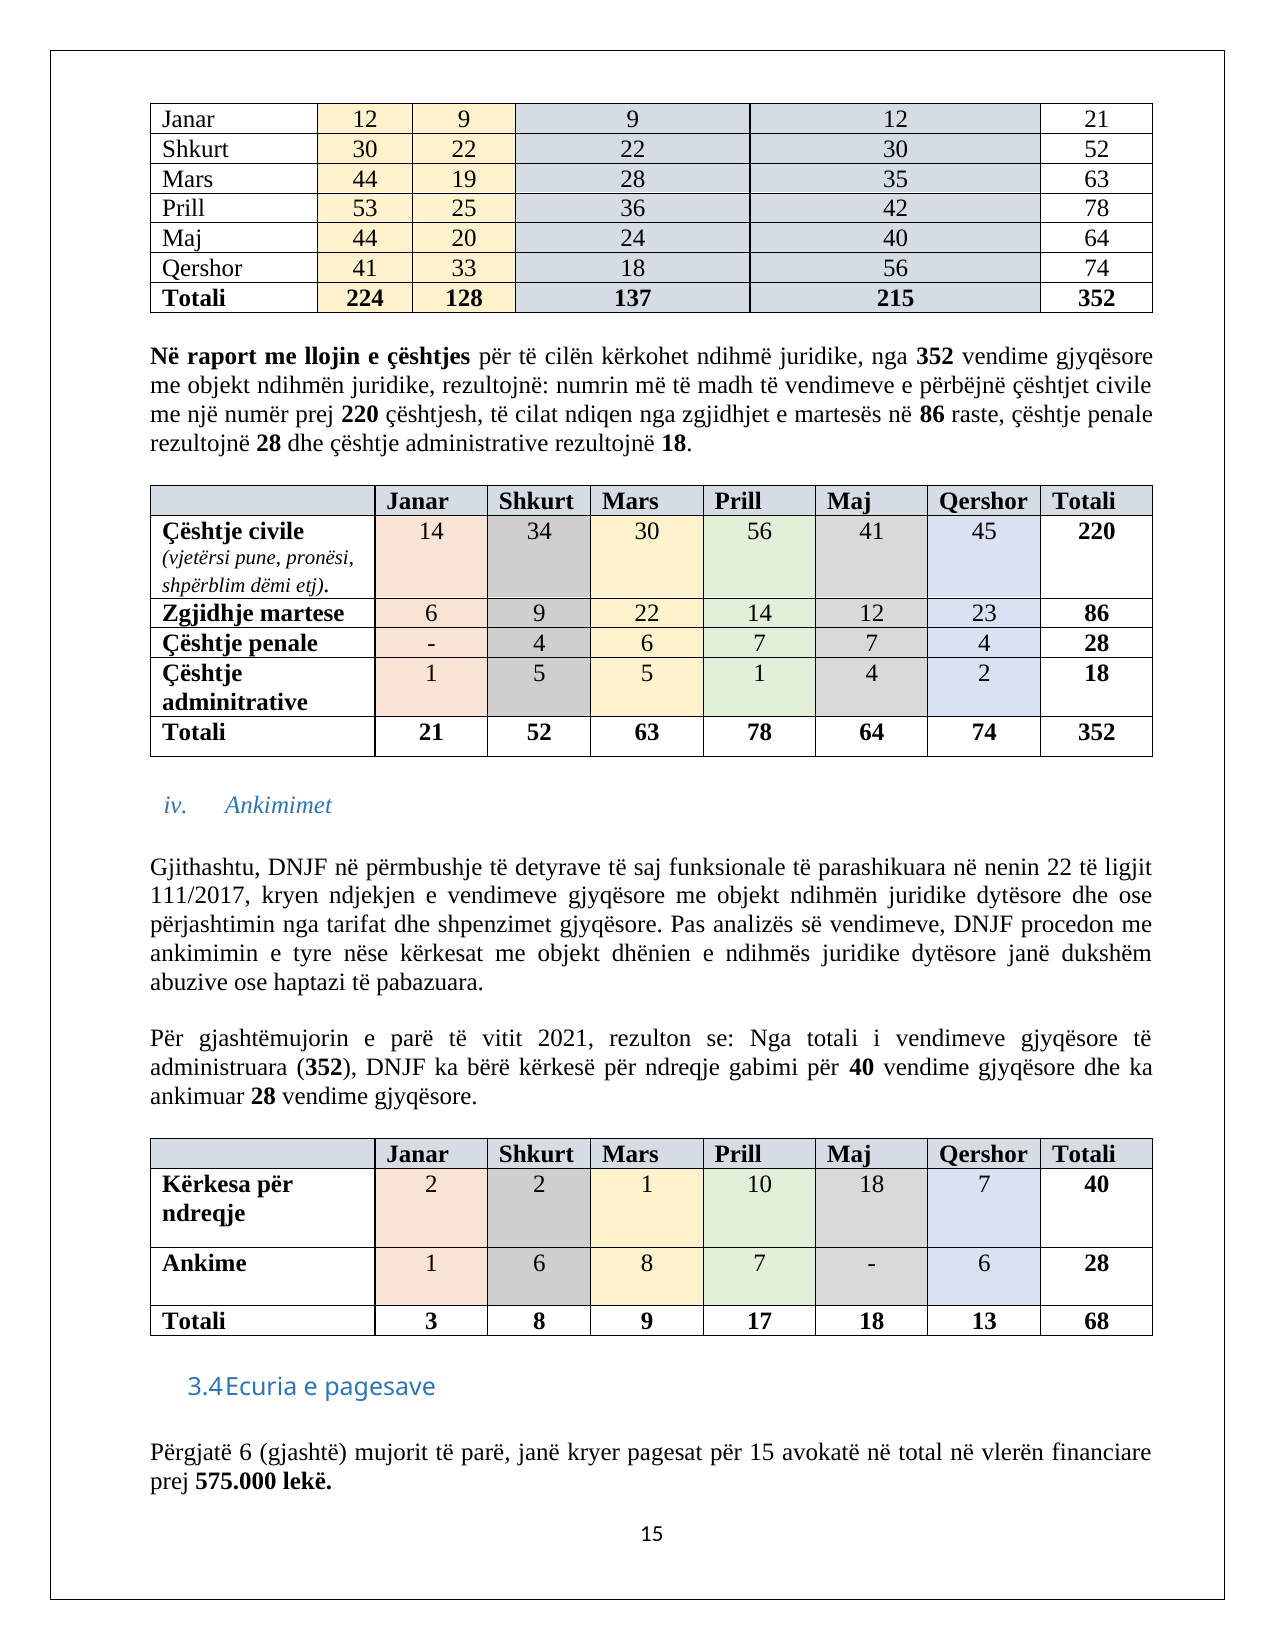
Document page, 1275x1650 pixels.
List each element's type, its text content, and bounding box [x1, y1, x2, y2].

table_cell 53 [318, 194, 412, 222]
table_cell Totali [151, 283, 317, 312]
table_cell 9 [591, 1306, 703, 1335]
table_cell 30 [318, 134, 412, 163]
text Gjithashtu, DNJF në përmbushje të detyrave të saj funksionale të parashikuara në nenin 22 të ligjit 111/2017, kryen ndjekjen e vendimeve gjyqësore me objekt ndihmën juridike dytësore dhe ose përjashtimin nga tarifat dhe shpenzimet gjyqësore. Pas analizës së vendimeve, DNJF procedon me ankimimin e tyre nëse kërkesat me objekt dhënien e ndihmës juridike dytësore janë dukshëm abuzive ose haptazi të pabazuara. [150, 852, 1153, 995]
table_cell 1 [376, 658, 487, 716]
table_cell 74 [1041, 253, 1152, 282]
table_cell - [376, 628, 487, 657]
table_cell Ankime [151, 1248, 374, 1305]
table_cell 35 [751, 164, 1040, 192]
table_cell 68 [1041, 1306, 1152, 1335]
table_cell 12 [816, 599, 927, 627]
table_cell 28 [516, 164, 749, 192]
table_cell Prill [151, 194, 317, 222]
table_cell 24 [516, 223, 749, 252]
table_cell 40 [1041, 1169, 1152, 1247]
table_cell 78 [704, 717, 815, 756]
table_header Totali [1041, 486, 1152, 515]
table_cell 64 [816, 717, 927, 756]
table_cell - [816, 1248, 927, 1305]
table_cell 5 [591, 658, 703, 716]
table_cell 8 [488, 1306, 590, 1335]
table_cell 28 [1041, 628, 1152, 657]
table_cell 18 [516, 253, 749, 282]
table_cell 28 [1041, 1248, 1152, 1305]
table_cell 44 [318, 164, 412, 192]
table_cell 128 [413, 283, 515, 312]
table_cell 4 [488, 628, 590, 657]
table_cell 12 [318, 104, 412, 133]
table_cell 44 [318, 223, 412, 252]
table_cell 18 [816, 1306, 927, 1335]
subtitle Ecuria e pagesave [187, 1369, 1153, 1403]
text Përgjatë 6 (gjashtë) mujorit të parë, janë kryer pagesat për 15 avokatë në total në vlerën financiare prej 575.000 lekë. [150, 1437, 1153, 1494]
table_cell Çështje penale [151, 628, 374, 657]
table_cell 215 [751, 283, 1040, 312]
table_cell 7 [704, 1248, 815, 1305]
table_cell Kërkesa për ndreqje [151, 1169, 374, 1247]
table_cell 10 [704, 1169, 815, 1247]
table_header Janar [376, 486, 487, 515]
table_cell 18 [1041, 658, 1152, 716]
table_cell 137 [516, 283, 749, 312]
table_cell Qershor [151, 253, 317, 282]
table_cell 17 [704, 1306, 815, 1335]
table_cell 22 [516, 134, 749, 163]
table_cell 5 [488, 658, 590, 716]
table_cell 4 [816, 658, 927, 716]
table_cell 14 [376, 516, 487, 597]
table_cell 352 [1041, 717, 1152, 756]
table_cell 6 [591, 628, 703, 657]
table_cell Maj [151, 223, 317, 252]
table_cell 7 [816, 628, 927, 657]
table_cell Totali [151, 1306, 374, 1335]
table_cell 6 [488, 1248, 590, 1305]
table_header Maj [816, 1139, 927, 1168]
table_cell 78 [1041, 194, 1152, 222]
table_header Prill [704, 486, 815, 515]
table_cell 21 [1041, 104, 1152, 133]
table_cell 52 [1041, 134, 1152, 163]
table_cell 8 [591, 1248, 703, 1305]
text Për gjashtëmujorin e parë të vitit 2021, rezulton se: Nga totali i vendimeve gjyqësore të administruara (352), DNJF ka bërë kërkesë për ndreqje gabimi për 40 vendime gjyqësore dhe ka ankimuar 28 vendime gjyqësore. [150, 1023, 1153, 1109]
table_cell 23 [928, 599, 1040, 627]
table_header Maj [816, 486, 927, 515]
table_header Janar [376, 1139, 487, 1168]
table_header [151, 1139, 374, 1168]
table_cell 3 [376, 1306, 487, 1335]
table_cell 56 [751, 253, 1040, 282]
table_cell 18 [816, 1169, 927, 1247]
table_cell 36 [516, 194, 749, 222]
table_cell 40 [751, 223, 1040, 252]
table_cell 63 [1041, 164, 1152, 192]
table_cell 1 [591, 1169, 703, 1247]
table_cell 56 [704, 516, 815, 597]
table_cell 64 [1041, 223, 1152, 252]
table_cell Shkurt [151, 134, 317, 163]
table_header Shkurt [488, 1139, 590, 1168]
table_cell 25 [413, 194, 515, 222]
table_cell 4 [928, 628, 1040, 657]
table_cell 9 [488, 599, 590, 627]
table_cell 20 [413, 223, 515, 252]
table_cell 52 [488, 717, 590, 756]
table_cell 7 [928, 1169, 1040, 1247]
table_cell 22 [591, 599, 703, 627]
table_cell 42 [751, 194, 1040, 222]
table_cell 13 [928, 1306, 1040, 1335]
table_cell 33 [413, 253, 515, 282]
table_cell 9 [516, 104, 749, 133]
table_header Prill [704, 1139, 815, 1168]
table_header [151, 486, 374, 515]
table_cell 2 [376, 1169, 487, 1247]
table_cell 86 [1041, 599, 1152, 627]
table_cell 12 [751, 104, 1040, 133]
list Ankimimet [187, 790, 1153, 818]
table_header Qershor [928, 1139, 1040, 1168]
table_cell 30 [591, 516, 703, 597]
table_cell Zgjidhje martese [151, 599, 374, 627]
table_cell 352 [1041, 283, 1152, 312]
table_cell 1 [704, 658, 815, 716]
table_cell Çështje civile (vjetërsi pune, pronësi, shpërblim dëmi etj). [151, 516, 374, 597]
table_header Mars [591, 486, 703, 515]
table_header Totali [1041, 1139, 1152, 1168]
table_cell 7 [704, 628, 815, 657]
table_cell 74 [928, 717, 1040, 756]
table_cell 1 [376, 1248, 487, 1305]
table_cell 19 [413, 164, 515, 192]
table_cell 34 [488, 516, 590, 597]
table_cell 30 [751, 134, 1040, 163]
table_cell 9 [413, 104, 515, 133]
table_cell 224 [318, 283, 412, 312]
table_header Shkurt [488, 486, 590, 515]
table_cell 6 [928, 1248, 1040, 1305]
text Në raport me llojin e çështjes për të cilën kërkohet ndihmë juridike, nga 352 vendime gjyqësore me objekt ndihmën juridike, rezultojnë: numrin më të madh të vendimeve e përbëjnë çështjet civile me një numër prej 220 çështjesh, të cilat ndiqen nga zgjidhjet e martesës në 86 raste, çështje penale rezultojnë 28 dhe çështje administrative rezultojnë 18. [150, 341, 1153, 456]
table_cell 14 [704, 599, 815, 627]
table_cell 41 [816, 516, 927, 597]
table_cell Çështje adminitrative [151, 658, 374, 716]
table_cell 63 [591, 717, 703, 756]
table_cell 21 [376, 717, 487, 756]
table_cell Janar [151, 104, 317, 133]
table_cell 2 [488, 1169, 590, 1247]
table_cell Mars [151, 164, 317, 192]
table_cell 22 [413, 134, 515, 163]
table_cell 2 [928, 658, 1040, 716]
table_cell Totali [151, 717, 374, 756]
table_cell 220 [1041, 516, 1152, 597]
table_header Qershor [928, 486, 1040, 515]
table_header Mars [591, 1139, 703, 1168]
table_cell 6 [376, 599, 487, 627]
table_cell 41 [318, 253, 412, 282]
table_cell 45 [928, 516, 1040, 597]
